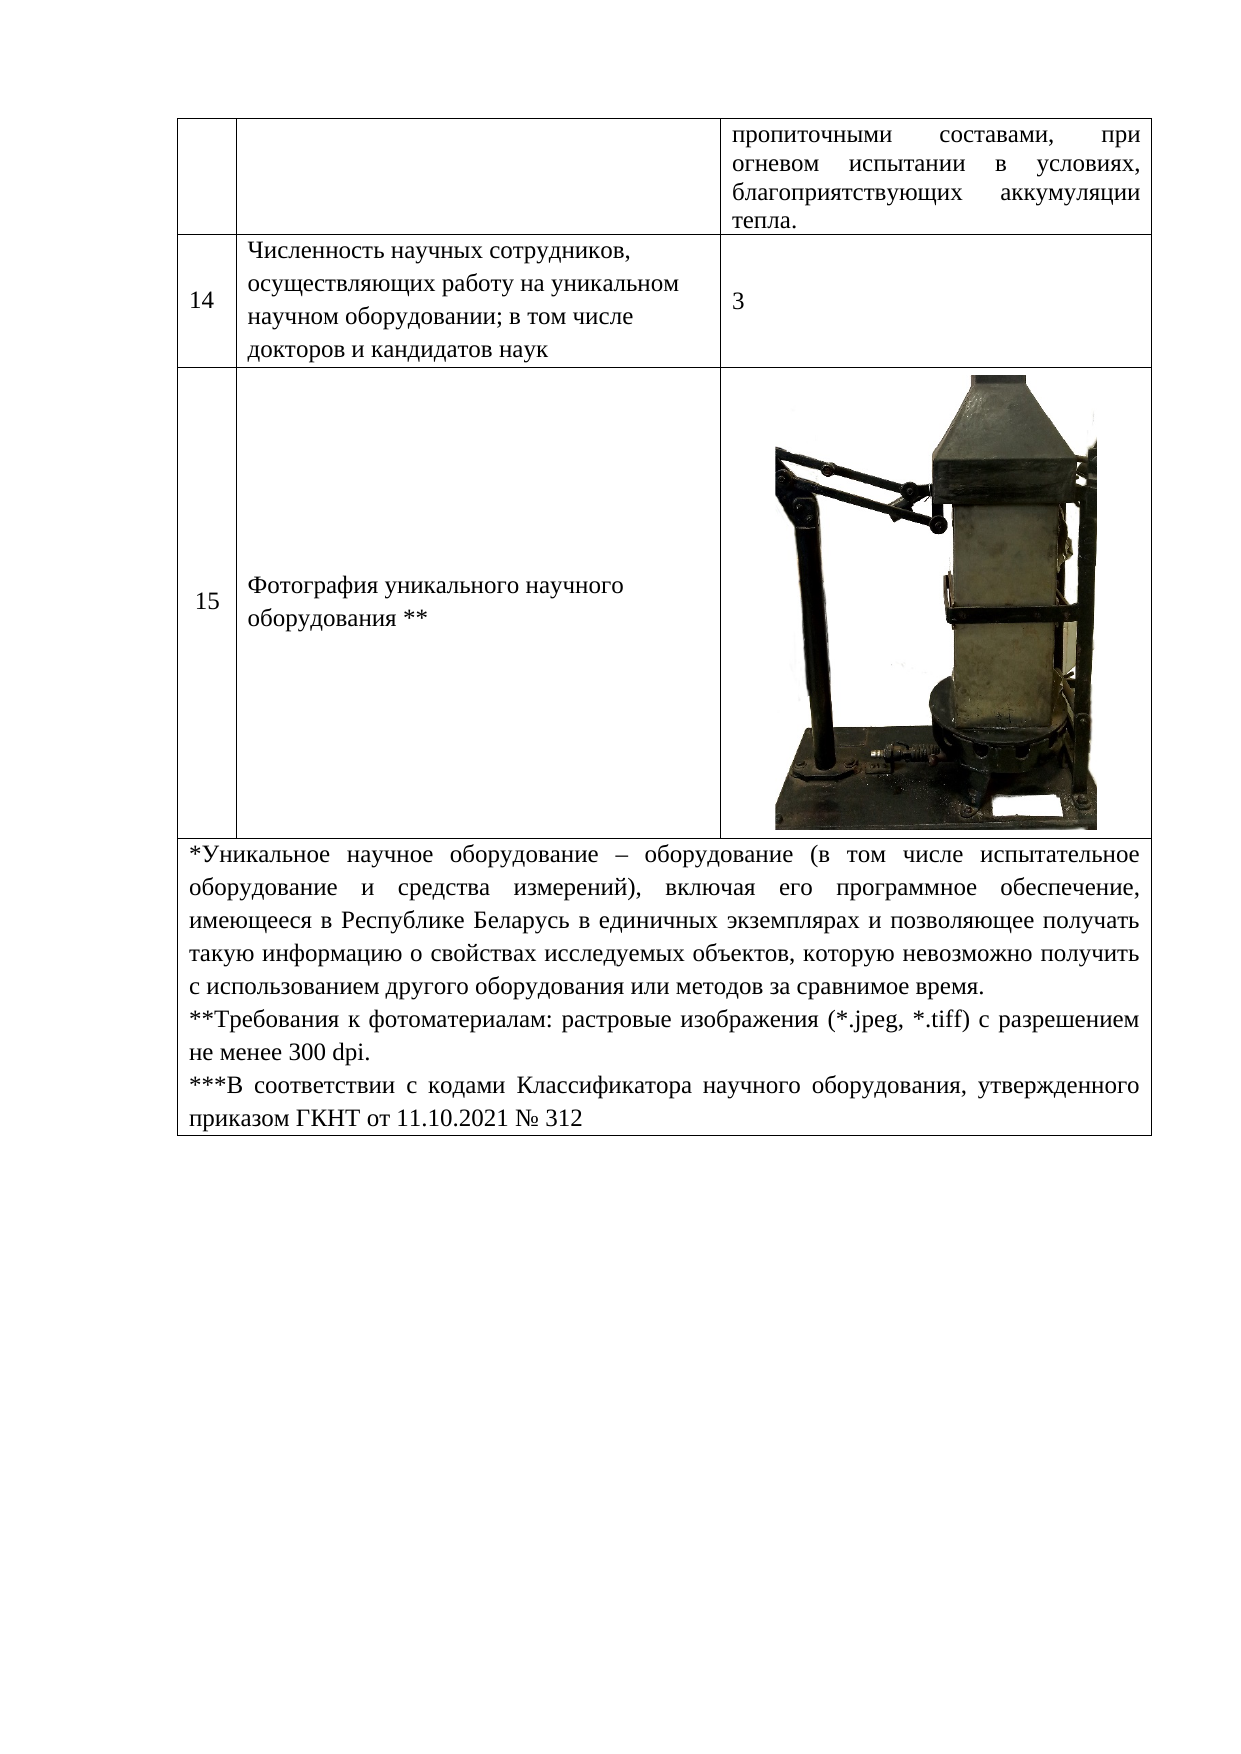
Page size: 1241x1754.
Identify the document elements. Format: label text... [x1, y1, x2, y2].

picture [775, 375, 1097, 830]
table_cell *Уникальное научное оборудование – оборудование (в том числе испытательное оборудование и средства измерений), включая его программное обеспечение, имеющееся в Республике Беларусь в единичных экземплярах и позволяющее получать такую информацию о свойствах исследуемых объектов, которую невозможно получить с использованием другого оборудования или методов за сравнимое время. **Требования к фотоматериалам: растровые изображения (*.jpeg, *.tiff) с разрешением не менее 300 dpi. ***В соответствии с кодами Классификатора научного оборудования, утвержденного приказом ГКНТ от 11.10.2021 № 312 [178, 839, 1151, 1135]
table_cell Численность научных сотрудников, осуществляющих работу на уникальном научном оборудовании; в том числе докторов и кандидатов наук [237, 235, 720, 367]
table_cell 14 [178, 235, 236, 367]
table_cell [721, 119, 1151, 234]
table_cell 13 [178, 119, 236, 234]
table_cell 15 [178, 368, 236, 838]
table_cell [237, 119, 720, 234]
table_cell Фотография уникального научного оборудования ** [237, 368, 720, 838]
table_cell 3 [721, 235, 1151, 367]
table_cell [721, 368, 1151, 838]
